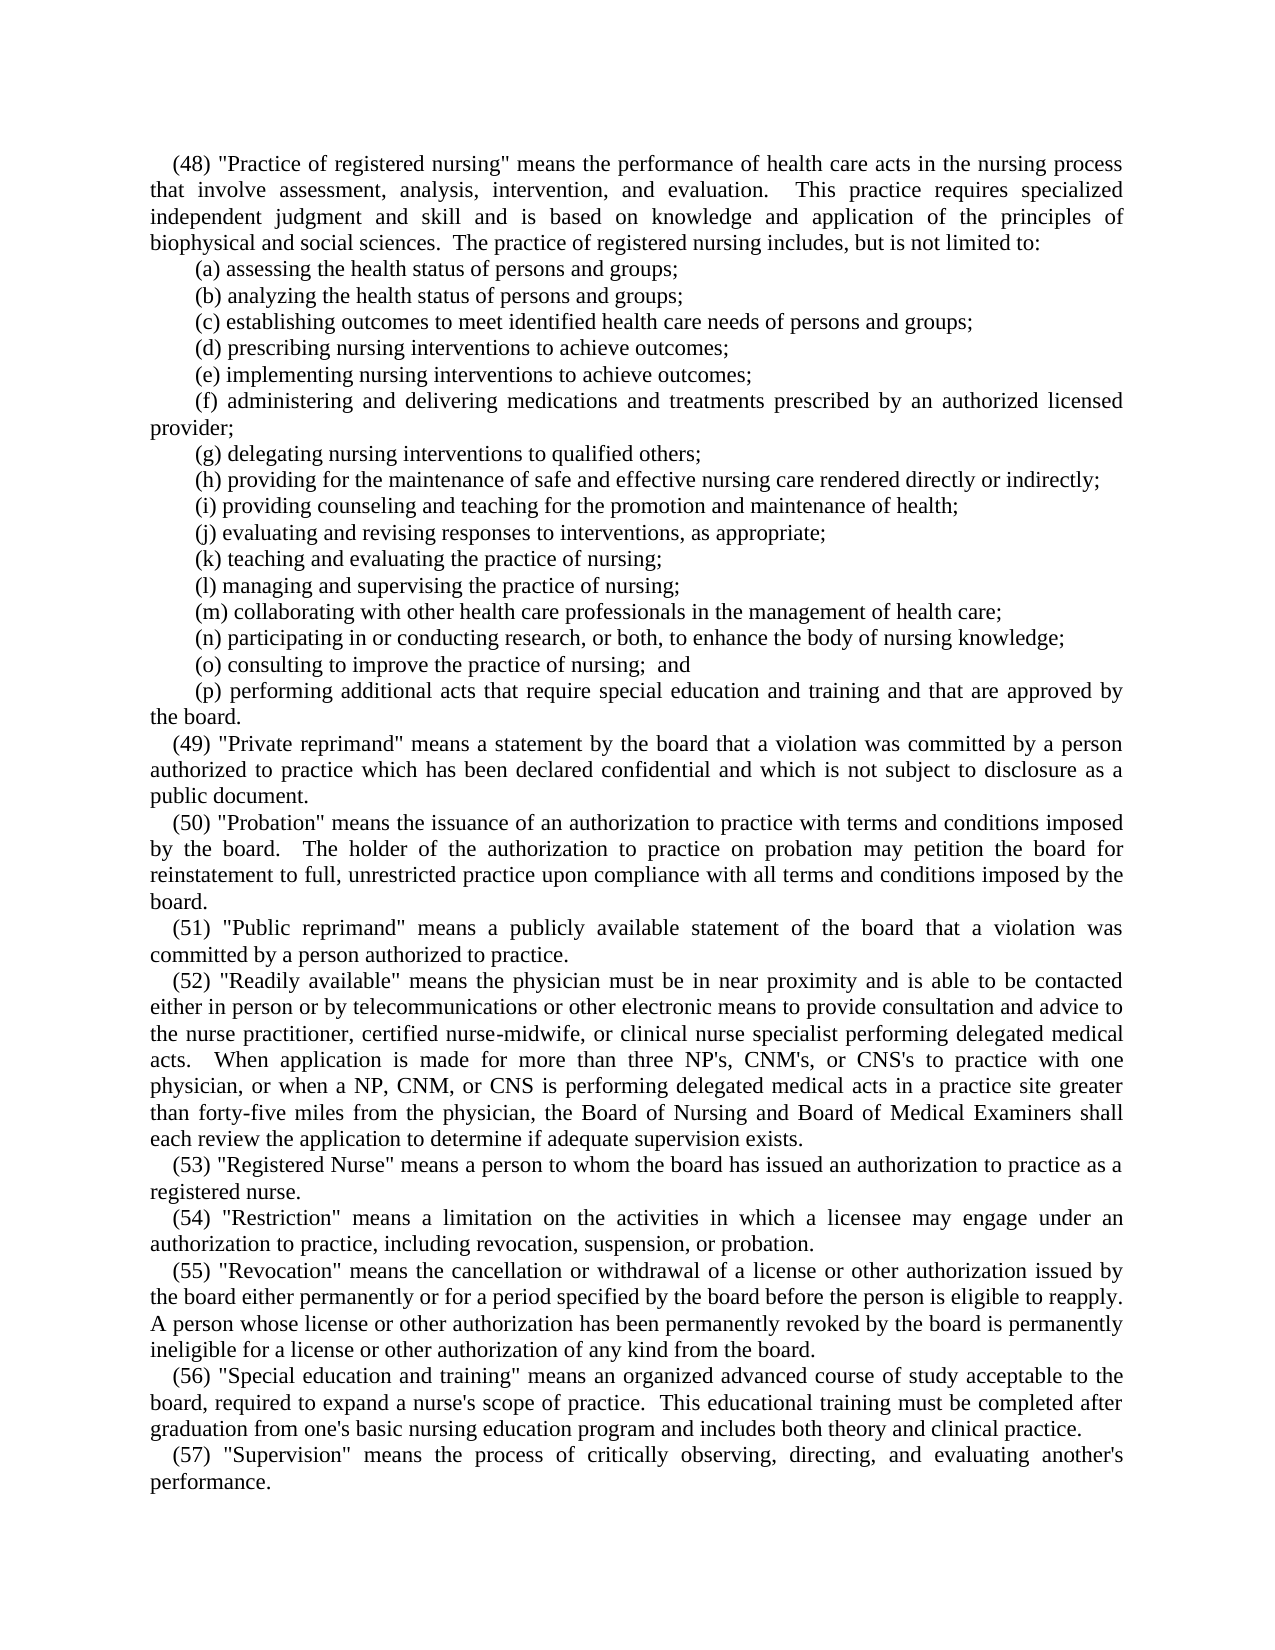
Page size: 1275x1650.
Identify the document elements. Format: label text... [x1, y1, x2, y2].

text (n) participating in or conducting research, or both, to enhance the body of nursing knowledge; [150, 624, 1125, 651]
text (b) analyzing the health status of persons and groups; [150, 282, 1125, 308]
text (o) consulting to improve the practice of nursing; and [150, 651, 1125, 677]
text (57) "Supervision" means the process of critically observing, directing, and evaluating another's performance. [150, 1441, 1125, 1494]
text (a) assessing the health status of persons and groups; [150, 255, 1125, 282]
text (k) teaching and evaluating the practice of nursing; [150, 545, 1125, 572]
text (g) delegating nursing interventions to qualified others; [150, 440, 1125, 466]
text (56) "Special education and training" means an organized advanced course of study acceptable to the board, required to expand a nurse's scope of practice. This educational training must be completed after graduation from one's basic nursing education program and includes both theory and clinical practice. [150, 1362, 1125, 1441]
text (e) implementing nursing interventions to achieve outcomes; [150, 361, 1125, 387]
text (c) establishing outcomes to meet identified health care needs of persons and groups; [150, 308, 1125, 334]
text (f) administering and delivering medications and treatments prescribed by an authorized licensed provider; [150, 387, 1125, 440]
text (l) managing and supervising the practice of nursing; [150, 572, 1125, 598]
text (52) "Readily available" means the physician must be in near proximity and is able to be contacted either in person or by telecommunications or other electronic means to provide consultation and advice to the nurse practitioner, certified nurse-midwife, or clinical nurse specialist performing delegated medical acts. When application is made for more than three NP's, CNM's, or CNS's to practice with one physician, or when a NP, CNM, or CNS is performing delegated medical acts in a practice site greater than forty-five miles from the physician, the Board of Nursing and Board of Medical Examiners shall each review the application to determine if adequate supervision exists. [150, 967, 1125, 1151]
text (49) "Private reprimand" means a statement by the board that a violation was committed by a person authorized to practice which has been declared confidential and which is not subject to disclosure as a public document. [150, 730, 1125, 809]
text (53) "Registered Nurse" means a person to whom the board has issued an authorization to practice as a registered nurse. [150, 1151, 1125, 1204]
text (i) providing counseling and teaching for the promotion and maintenance of health; [150, 493, 1125, 519]
text (50) "Probation" means the issuance of an authorization to practice with terms and conditions imposed by the board. The holder of the authorization to practice on probation may petition the board for reinstatement to full, unrestricted practice upon compliance with all terms and conditions imposed by the board. [150, 809, 1125, 914]
text (51) "Public reprimand" means a publicly available statement of the board that a violation was committed by a person authorized to practice. [150, 914, 1125, 967]
text (48) "Practice of registered nursing" means the performance of health care acts in the nursing process that involve assessment, analysis, intervention, and evaluation. This practice requires specialized independent judgment and skill and is based on knowledge and application of the principles of biophysical and social sciences. The practice of registered nursing includes, but is not limited to: [150, 150, 1125, 255]
text (54) "Restriction" means a limitation on the activities in which a licensee may engage under an authorization to practice, including revocation, suspension, or probation. [150, 1204, 1125, 1257]
text (55) "Revocation" means the cancellation or withdrawal of a license or other authorization issued by the board either permanently or for a period specified by the board before the person is eligible to reapply. A person whose license or other authorization has been permanently revoked by the board is permanently ineligible for a license or other authorization of any kind from the board. [150, 1257, 1125, 1362]
text (m) collaborating with other health care professionals in the management of health care; [150, 598, 1125, 624]
text (h) providing for the maintenance of safe and effective nursing care rendered directly or indirectly; [150, 466, 1125, 493]
text (p) performing additional acts that require special education and training and that are approved by the board. [150, 677, 1125, 730]
text (j) evaluating and revising responses to interventions, as appropriate; [150, 519, 1125, 545]
text (d) prescribing nursing interventions to achieve outcomes; [150, 334, 1125, 361]
